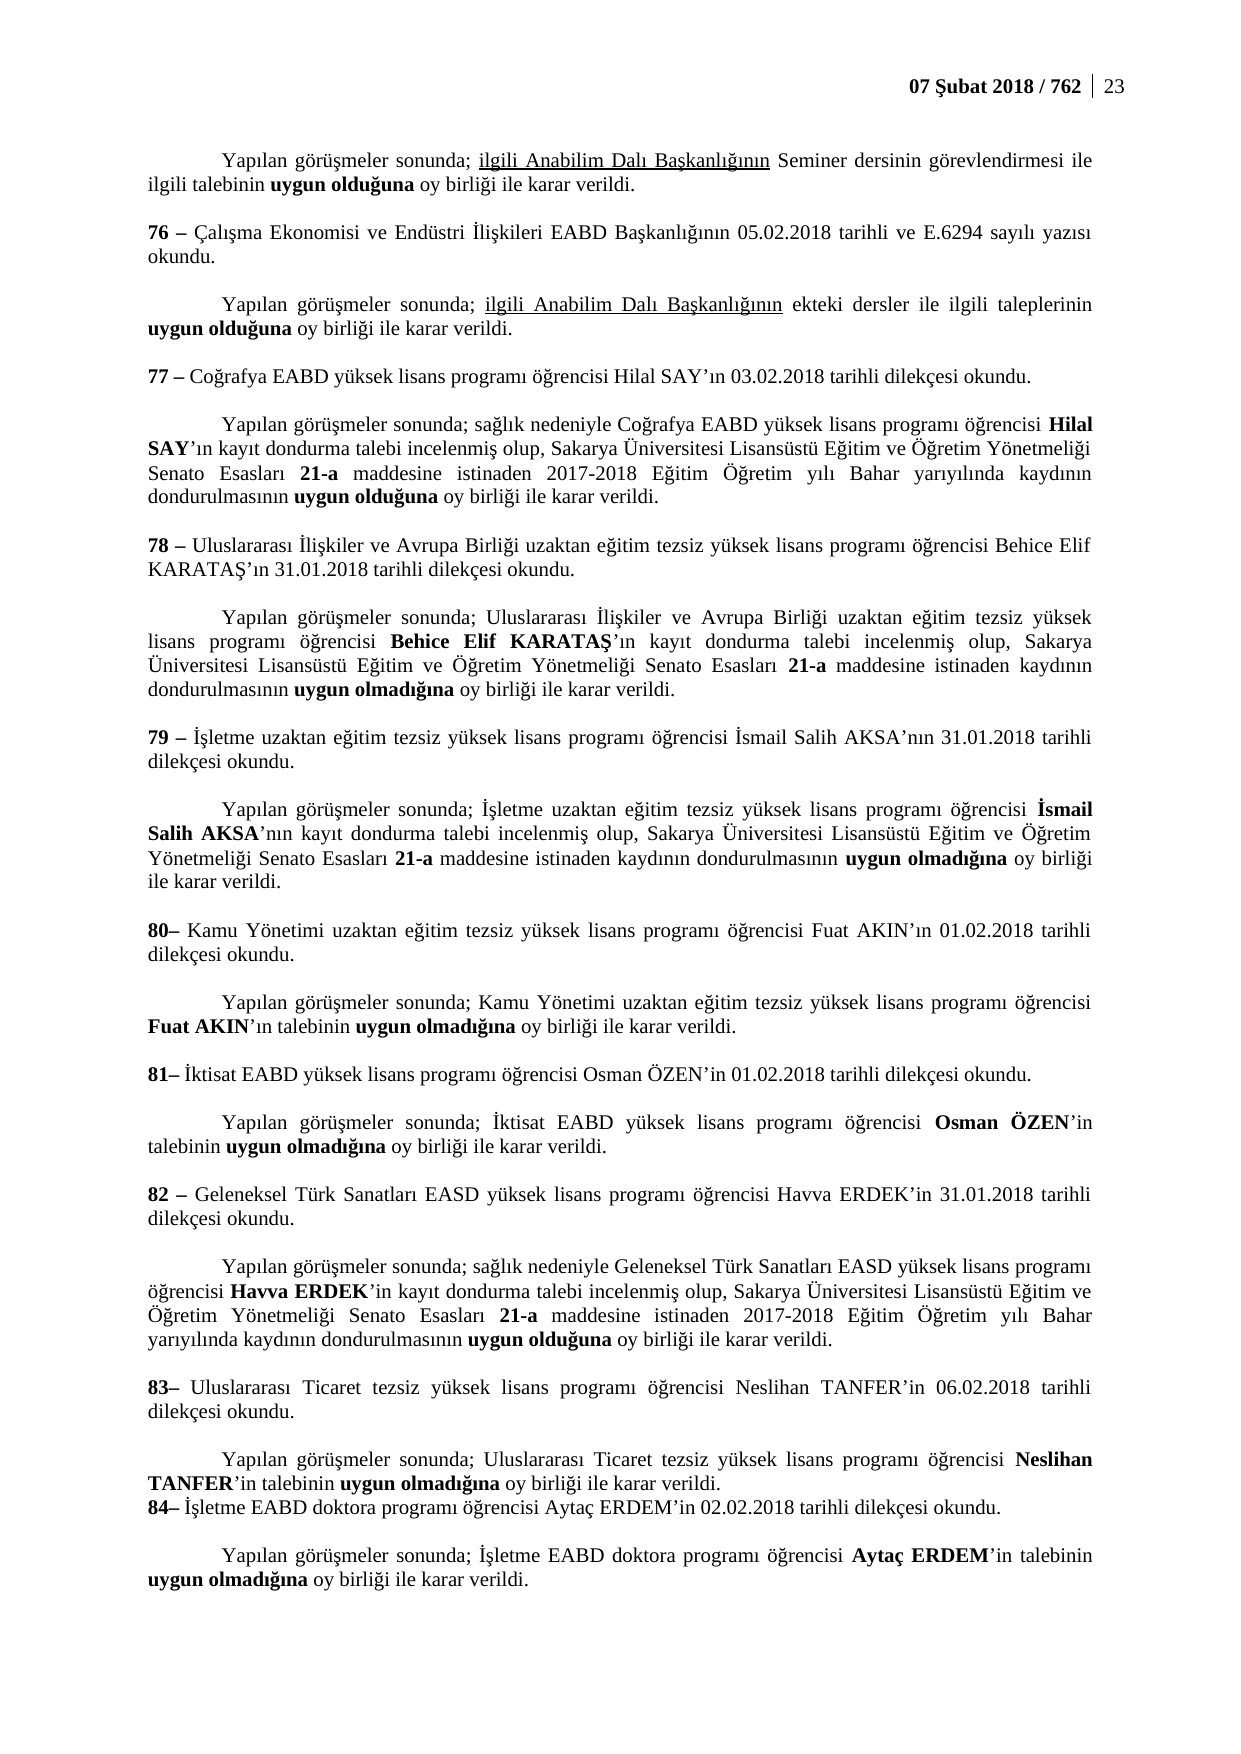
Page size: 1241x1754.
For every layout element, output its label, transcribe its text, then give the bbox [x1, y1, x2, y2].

text 77 – Coğrafya EABD yüksek lisans programı öğrencisi Hilal SAY’ın 03.02.2018 tarihli dilekçesi okundu. [148, 364, 1093, 388]
text Yapılan görüşmeler sonunda; Kamu Yönetimi uzaktan eğitim tezsiz yüksek lisans programı öğrencisi Fuat AKIN’ın talebinin uygun olmadığına oy birliği ile karar verildi. [148, 990, 1093, 1038]
text Yapılan görüşmeler sonunda; Uluslararası Ticaret tezsiz yüksek lisans programı öğrencisi Neslihan TANFER’in talebinin uygun olmadığına oy birliği ile karar verildi. [148, 1447, 1093, 1495]
text Yapılan görüşmeler sonunda; İşletme uzaktan eğitim tezsiz yüksek lisans programı öğrencisi İsmail Salih AKSA’nın kayıt dondurma talebi incelenmiş olup, Sakarya Üniversitesi Lisansüstü Eğitim ve Öğretim Yönetmeliği Senato Esasları 21-a maddesine istinaden kaydının dondurulmasının uygun olmadığına oy birliği ile karar verildi. [148, 797, 1093, 893]
text 78 – Uluslararası İlişkiler ve Avrupa Birliği uzaktan eğitim tezsiz yüksek lisans programı öğrencisi Behice Elif KARATAŞ’ın 31.01.2018 tarihli dilekçesi okundu. [148, 533, 1093, 581]
text 84– İşletme EABD doktora programı öğrencisi Aytaç ERDEM’in 02.02.2018 tarihli dilekçesi okundu. [148, 1495, 1093, 1519]
text Yapılan görüşmeler sonunda; Uluslararası İlişkiler ve Avrupa Birliği uzaktan eğitim tezsiz yüksek lisans programı öğrencisi Behice Elif KARATAŞ’ın kayıt dondurma talebi incelenmiş olup, Sakarya Üniversitesi Lisansüstü Eğitim ve Öğretim Yönetmeliği Senato Esasları 21-a maddesine istinaden kaydının dondurulmasının uygun olmadığına oy birliği ile karar verildi. [148, 605, 1093, 701]
text 83– Uluslararası Ticaret tezsiz yüksek lisans programı öğrencisi Neslihan TANFER’in 06.02.2018 tarihli dilekçesi okundu. [148, 1375, 1093, 1423]
text Yapılan görüşmeler sonunda; İktisat EABD yüksek lisans programı öğrencisi Osman ÖZEN’in talebinin uygun olmadığına oy birliği ile karar verildi. [148, 1110, 1093, 1158]
text Yapılan görüşmeler sonunda; sağlık nedeniyle Coğrafya EABD yüksek lisans programı öğrencisi Hilal SAY’ın kayıt dondurma talebi incelenmiş olup, Sakarya Üniversitesi Lisansüstü Eğitim ve Öğretim Yönetmeliği Senato Esasları 21-a maddesine istinaden 2017-2018 Eğitim Öğretim yılı Bahar yarıyılında kaydının dondurulmasının uygun olduğuna oy birliği ile karar verildi. [148, 412, 1093, 508]
text 76 – Çalışma Ekonomisi ve Endüstri İlişkileri EABD Başkanlığının 05.02.2018 tarihli ve E.6294 sayılı yazısı okundu. [148, 220, 1093, 268]
text 82 – Geleneksel Türk Sanatları EASD yüksek lisans programı öğrencisi Havva ERDEK’in 31.01.2018 tarihli dilekçesi okundu. [148, 1182, 1093, 1230]
text 81– İktisat EABD yüksek lisans programı öğrencisi Osman ÖZEN’in 01.02.2018 tarihli dilekçesi okundu. [148, 1062, 1093, 1086]
text Yapılan görüşmeler sonunda; ilgili Anabilim Dalı Başkanlığının ekteki dersler ile ilgili taleplerinin uygun olduğuna oy birliği ile karar verildi. [148, 292, 1093, 340]
text Yapılan görüşmeler sonunda; İşletme EABD doktora programı öğrencisi Aytaç ERDEM’in talebinin uygun olmadığına oy birliği ile karar verildi. [148, 1543, 1093, 1591]
text 80– Kamu Yönetimi uzaktan eğitim tezsiz yüksek lisans programı öğrencisi Fuat AKIN’ın 01.02.2018 tarihli dilekçesi okundu. [148, 918, 1093, 966]
text Yapılan görüşmeler sonunda; ilgili Anabilim Dalı Başkanlığının Seminer dersinin görevlendirmesi ile ilgili talebinin uygun olduğuna oy birliği ile karar verildi. [148, 148, 1093, 196]
text 79 – İşletme uzaktan eğitim tezsiz yüksek lisans programı öğrencisi İsmail Salih AKSA’nın 31.01.2018 tarihli dilekçesi okundu. [148, 725, 1093, 773]
text Yapılan görüşmeler sonunda; sağlık nedeniyle Geleneksel Türk Sanatları EASD yüksek lisans programı öğrencisi Havva ERDEK’in kayıt dondurma talebi incelenmiş olup, Sakarya Üniversitesi Lisansüstü Eğitim ve Öğretim Yönetmeliği Senato Esasları 21-a maddesine istinaden 2017-2018 Eğitim Öğretim yılı Bahar yarıyılında kaydının dondurulmasının uygun olduğuna oy birliği ile karar verildi. [148, 1254, 1093, 1351]
